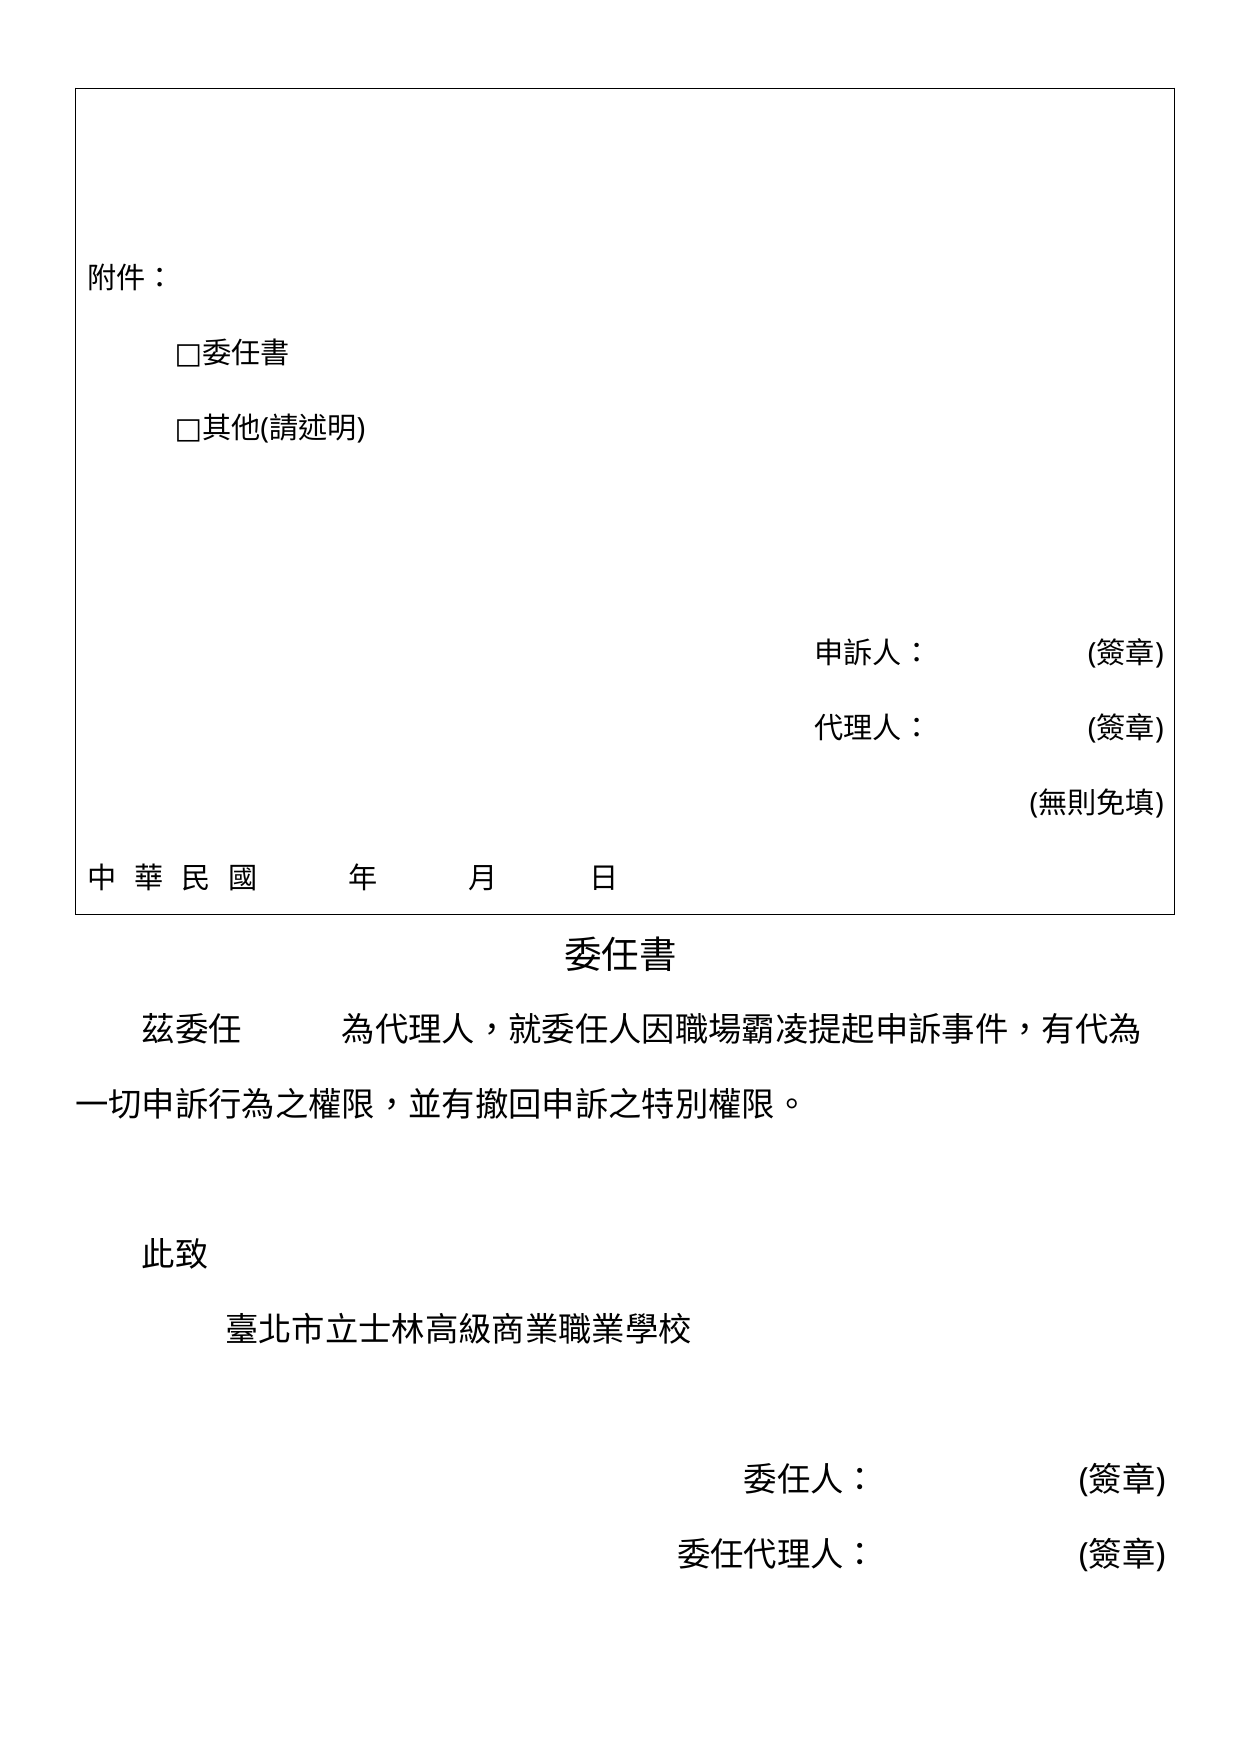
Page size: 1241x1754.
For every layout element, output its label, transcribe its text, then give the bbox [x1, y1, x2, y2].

text 委任代理人： (簽章) [75, 1515, 1165, 1590]
text 茲委任 為代理人，就委任人因職場霸凌提起申訴事件，有代為一切申訴行為之權限，並有撤回申訴之特別權限。 [75, 990, 1165, 1140]
text 委任人： (簽章) [75, 1440, 1165, 1515]
text 臺北市立士林高級商業職業學校 [75, 1290, 1165, 1365]
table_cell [76, 89, 1174, 914]
text 此致 [75, 1215, 1165, 1290]
text 委任書 [75, 915, 1165, 990]
